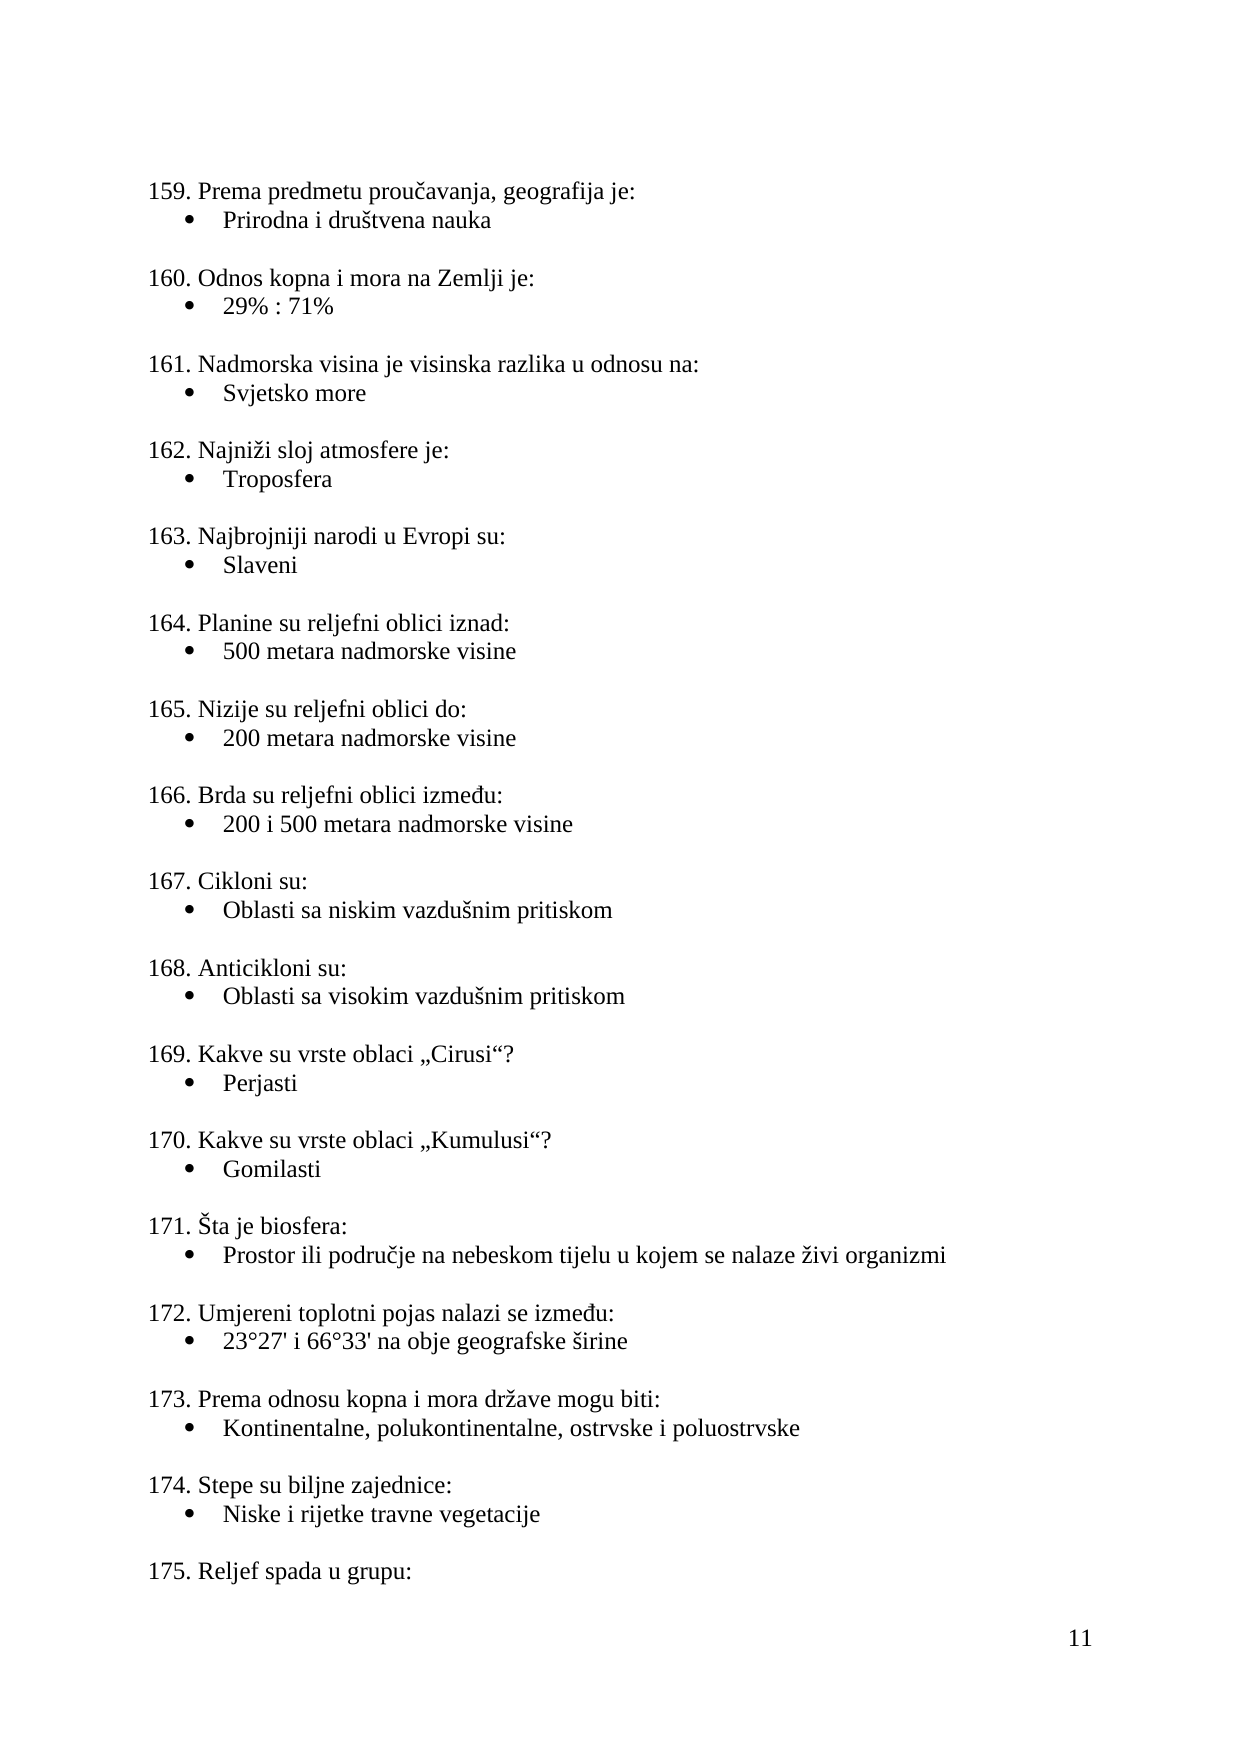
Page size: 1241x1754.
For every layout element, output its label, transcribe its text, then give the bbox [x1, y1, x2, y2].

text 159. Prema predmetu proučavanja, geografija je: [148, 176, 1093, 205]
text 162. Najniži sloj atmosfere je: [148, 435, 1093, 464]
list Gomilasti [185, 1154, 1093, 1183]
list Troposfera [185, 464, 1093, 493]
list Kontinentalne, polukontinentalne, ostrvske i poluostrvske [185, 1413, 1093, 1441]
text 169. Kakve su vrste oblaci „Cirusi“? [148, 1039, 1093, 1068]
text 164. Planine su reljefni oblici iznad: [148, 608, 1093, 636]
text 175. Reljef spada u grupu: [148, 1556, 1093, 1585]
text 172. Umjereni toplotni pojas nalazi se između: [148, 1298, 1093, 1326]
list Oblasti sa niskim vazdušnim pritiskom [185, 895, 1093, 924]
list 29% : 71% [185, 291, 1093, 320]
list 200 i 500 metara nadmorske visine [185, 809, 1093, 838]
list Perjasti [185, 1068, 1093, 1096]
list Niske i rijetke travne vegetacije [185, 1499, 1093, 1528]
list 23°27' i 66°33' na obje geografske širine [185, 1326, 1093, 1355]
text 166. Brda su reljefni oblici između: [148, 780, 1093, 809]
text 165. Nizije su reljefni oblici do: [148, 694, 1093, 723]
list 200 metara nadmorske visine [185, 723, 1093, 751]
text 170. Kakve su vrste oblaci „Kumulusi“? [148, 1125, 1093, 1154]
text 174. Stepe su biljne zajednice: [148, 1470, 1093, 1499]
list Slaveni [185, 550, 1093, 579]
text 173. Prema odnosu kopna i mora države mogu biti: [148, 1384, 1093, 1413]
text 168. Anticikloni su: [148, 953, 1093, 981]
list Oblasti sa visokim vazdušnim pritiskom [185, 981, 1093, 1010]
text 171. Šta je biosfera: [148, 1211, 1093, 1240]
list Svjetsko more [185, 378, 1093, 406]
text 163. Najbrojniji narodi u Evropi su: [148, 521, 1093, 550]
text 160. Odnos kopna i mora na Zemlji je: [148, 263, 1093, 291]
list Prostor ili područje na nebeskom tijelu u kojem se nalaze živi organizmi [185, 1240, 1093, 1269]
list Prirodna i društvena nauka [185, 205, 1093, 234]
text 167. Cikloni su: [148, 866, 1093, 895]
list 500 metara nadmorske visine [185, 636, 1093, 665]
text 161. Nadmorska visina je visinska razlika u odnosu na: [148, 349, 1093, 378]
